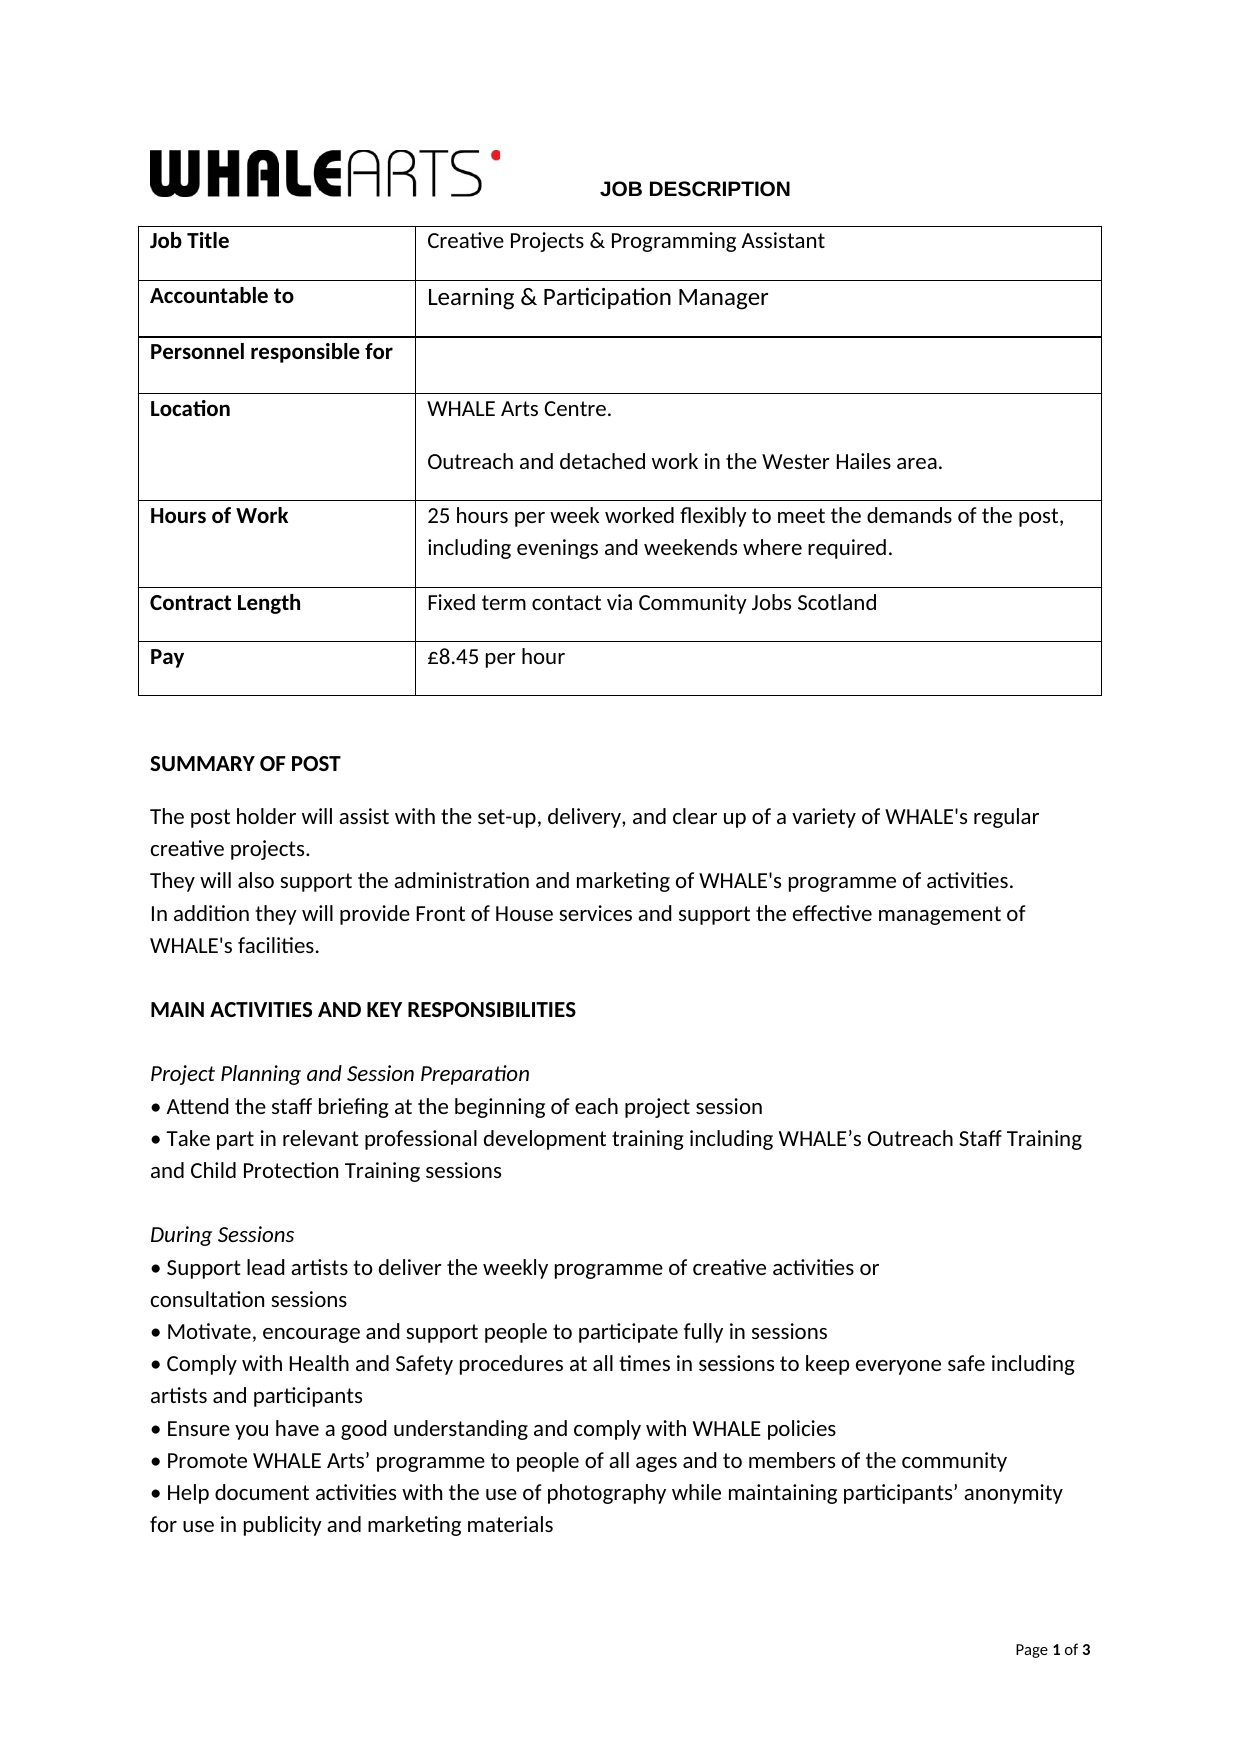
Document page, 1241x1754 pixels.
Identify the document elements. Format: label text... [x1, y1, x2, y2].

table_cell Accountable to [139, 281, 415, 336]
table_cell Personnel responsible for [139, 338, 415, 393]
table_cell Location [139, 394, 415, 500]
table_header Job Title [139, 227, 415, 280]
table_cell WHALE Arts Centre. Outreach and detached work in the Wester Hailes area. [416, 394, 1101, 500]
table_header Creative Projects & Programming Assistant [416, 227, 1101, 280]
table_cell Hours of Work [139, 501, 415, 587]
table_cell Contract Length [139, 588, 415, 641]
table_cell £8.45 per hour [416, 642, 1101, 695]
picture [150, 150, 501, 197]
table_cell Pay [139, 642, 415, 695]
text SUMMARY OF POST [150, 749, 1090, 777]
text MAIN ACTIVITIES AND KEY RESPONSIBILITIES [150, 995, 1090, 1023]
table_cell Learning & Participation Manager [416, 281, 1101, 336]
table_cell Fixed term contact via Community Jobs Scotland [416, 588, 1101, 641]
text Project Planning and Session Preparation • Attend the staff briefing at the beginning of each project session • Take part in relevant professional development training including WHALE’s Outreach Staff Training and Child Protection Training sessions During Sessions • Support lead artists to deliver the weekly programme of creative activities or consultation sessions • Motivate, encourage and support people to participate fully in sessions • Comply with Health and Safety procedures at all times in sessions to keep everyone safe including artists and participants • Ensure you have a good understanding and comply with WHALE policies • Promote WHALE Arts’ programme to people of all ages and to members of the community • Help document activities with the use of photography while maintaining participants’ anonymity for use in publicity and marketing materials [150, 1059, 1090, 1538]
text The post holder will assist with the set-up, delivery, and clear up of a variety of WHALE's regular creative projects. They will also support the administration and marketing of WHALE's programme of activities. In addition they will provide Front of House services and support the effective management of WHALE's facilities. [150, 802, 1090, 959]
table_cell [416, 338, 1101, 393]
table_cell 25 hours per week worked flexibly to meet the demands of the post, including evenings and weekends where required. [416, 501, 1101, 587]
